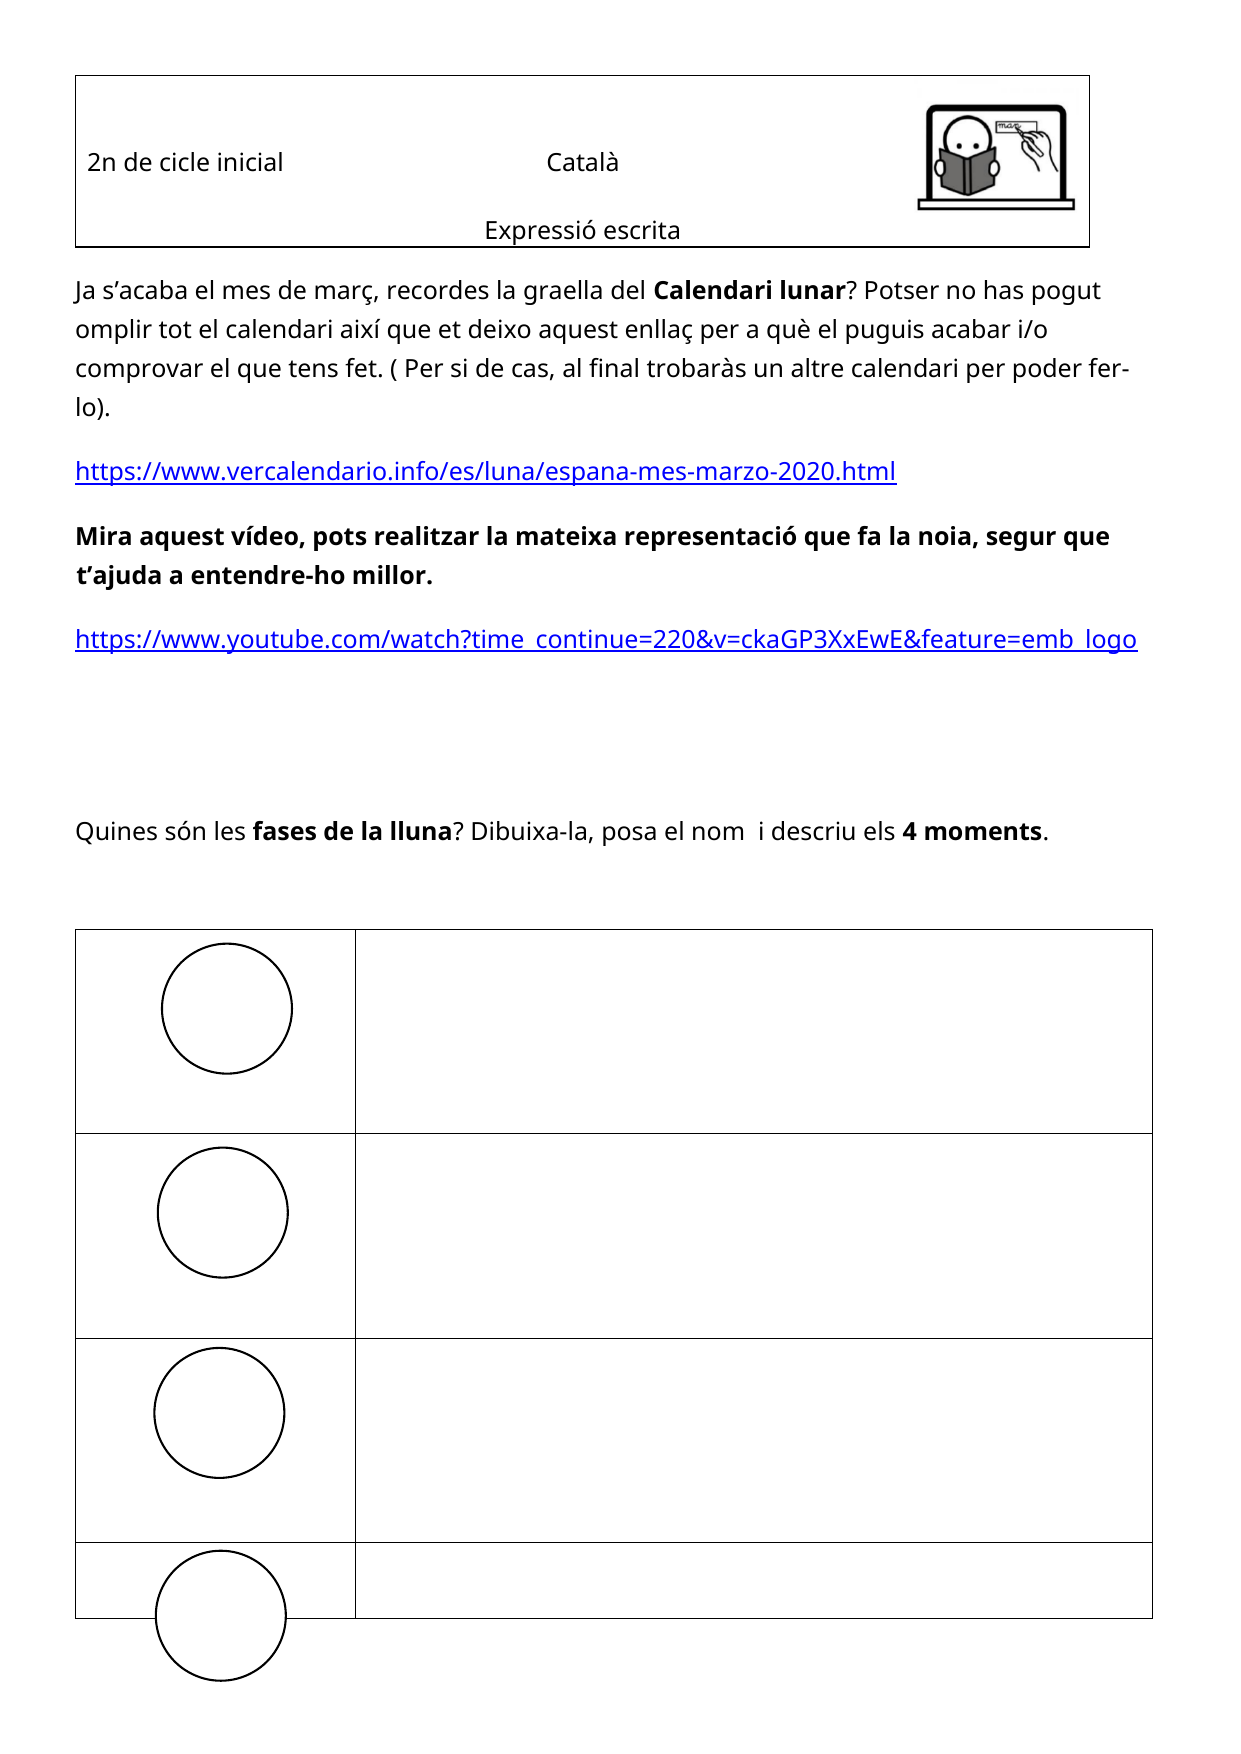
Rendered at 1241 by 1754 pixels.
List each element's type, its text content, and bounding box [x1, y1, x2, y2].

table_cell [76, 1134, 355, 1337]
picture [913, 76, 1079, 241]
table_cell [76, 1339, 355, 1542]
text https://www.youtube.com/watch?time_continue=220&v=ckaGP3XxEwE&feature=emb_logo [75, 622, 1165, 656]
table_header [76, 930, 355, 1133]
text Mira aquest vídeo, pots realitzar la mateixa representació que fa la noia, segur que t’ajuda a entendre-ho millor. [75, 518, 1165, 591]
table_header [356, 930, 1152, 1133]
text https://www.vercalendario.info/es/luna/espana-mes-marzo-2020.html [75, 454, 1165, 488]
text Quines són les fases de la lluna? Dibuixa-la, posa el nom i descriu els 4 moments. [75, 814, 1165, 848]
table_header Català Expressió escrita [414, 76, 751, 246]
text Ja s’acaba el mes de març, recordes la graella del Calendari lunar? Potser no has pogut omplir tot el calendari així que et deixo aquest enllaç per a què el puguis acabar i/o comprovar el que tens fet. ( Per si de cas, al final trobaràs un altre calendari per poder fer-lo). [75, 272, 1165, 424]
table_cell [356, 1543, 1152, 1618]
table_header [752, 76, 1089, 246]
table_cell [356, 1134, 1152, 1337]
table_header 2n de cicle inicial [76, 76, 413, 246]
table_cell [76, 1543, 355, 1618]
table_cell [356, 1339, 1152, 1542]
